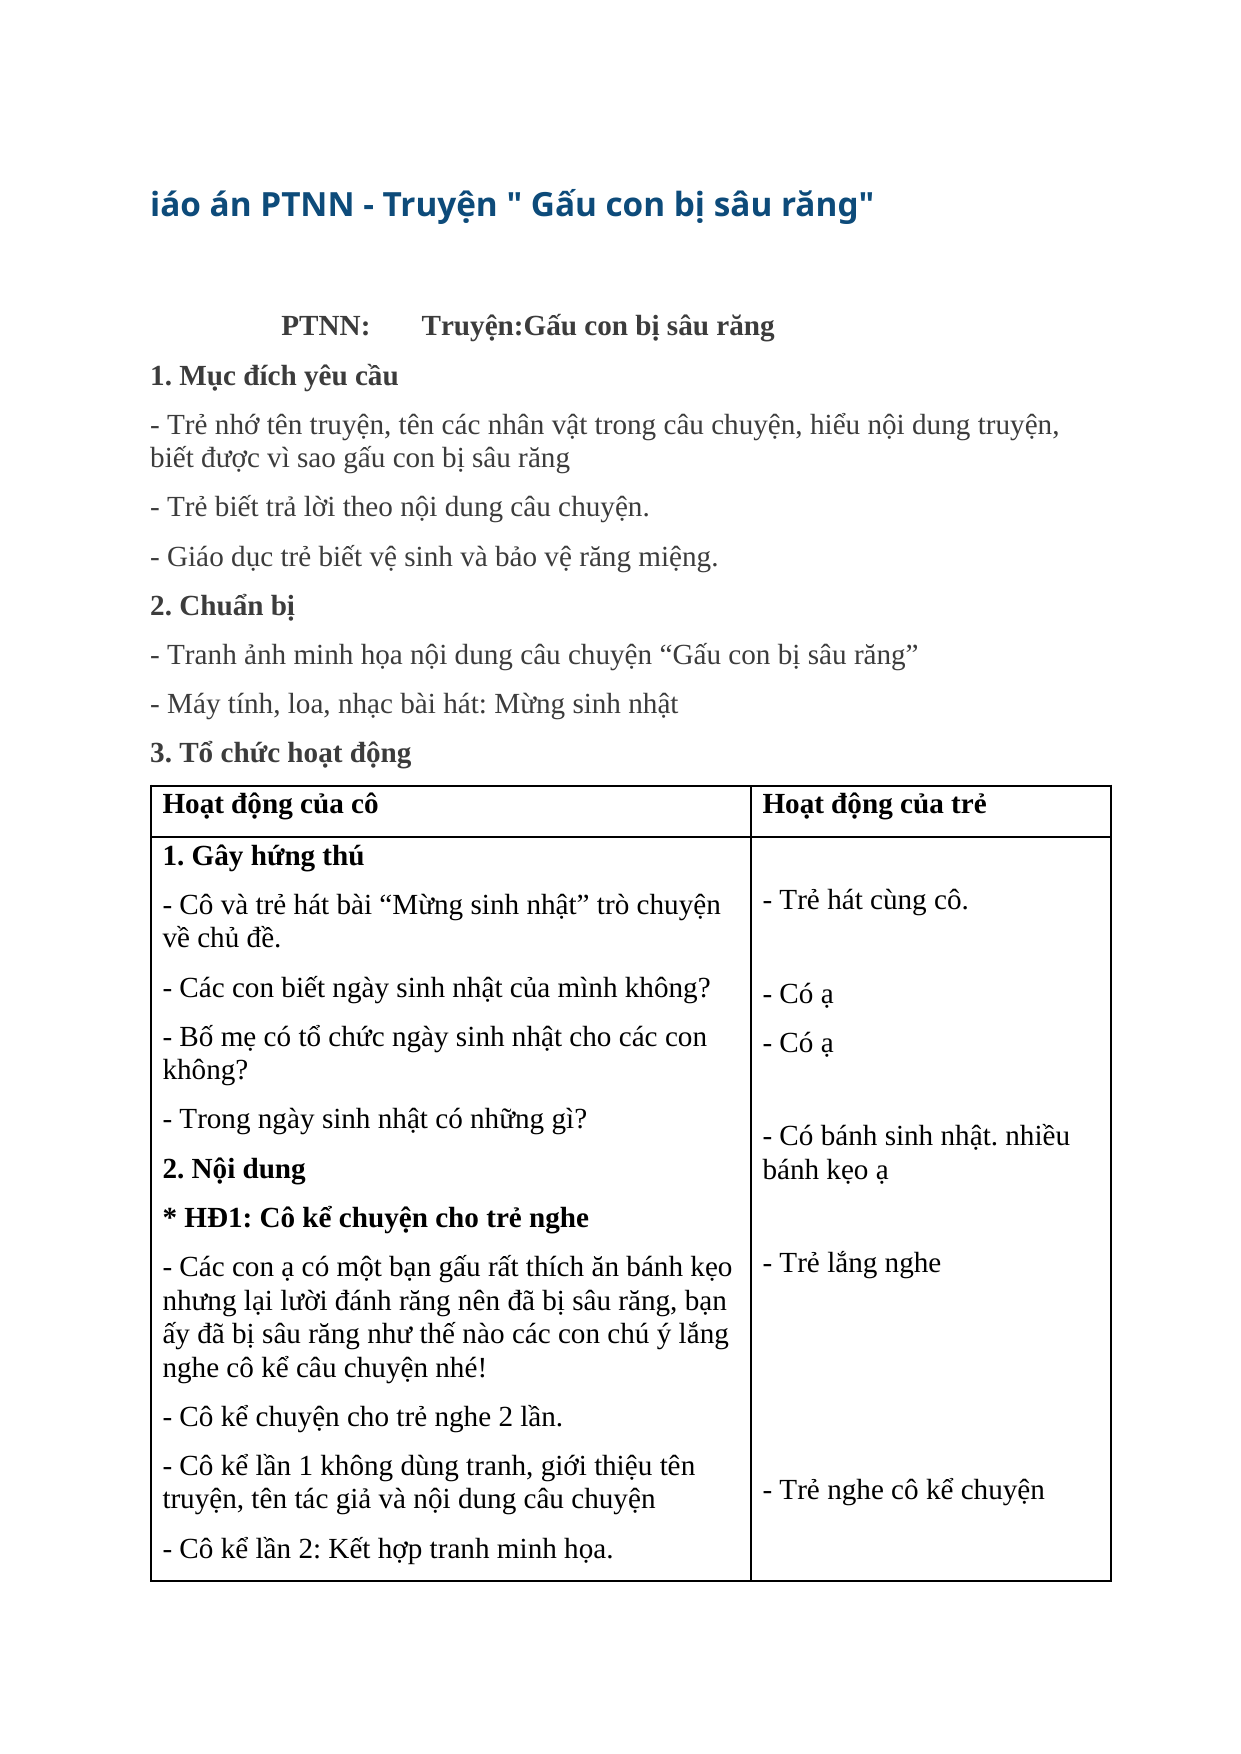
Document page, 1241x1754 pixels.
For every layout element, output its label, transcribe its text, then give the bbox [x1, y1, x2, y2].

text 1. Mục đích yêu cầu [150, 358, 1090, 391]
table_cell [152, 838, 750, 1580]
text - Tranh ảnh minh họa nội dung câu chuyện “Gấu con bị sâu răng” [150, 637, 1090, 671]
table_header Hoạt động của trẻ [752, 787, 1110, 836]
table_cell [752, 838, 1110, 1580]
text - Trẻ nhớ tên truyện, tên các nhân vật trong câu chuyện, hiểu nội dung truyện, biết được vì sao gấu con bị sâu răng [150, 407, 1090, 474]
text PTNN: Truyện:Gấu con bị sâu răng [150, 308, 1090, 342]
table_header Hoạt động của cô [152, 787, 750, 836]
text - Trẻ biết trả lời theo nội dung câu chuyện. [150, 489, 1090, 523]
text iáo án PTNN - Truyện " Gấu con bị sâu răng" [150, 181, 1090, 227]
text 2. Chuẩn bị [150, 588, 1090, 621]
text - Máy tính, loa, nhạc bài hát: Mừng sinh nhật [150, 686, 1090, 720]
text 3. Tổ chức hoạt động [150, 735, 1090, 769]
text - Giáo dục trẻ biết vệ sinh và bảo vệ răng miệng. [150, 539, 1090, 572]
